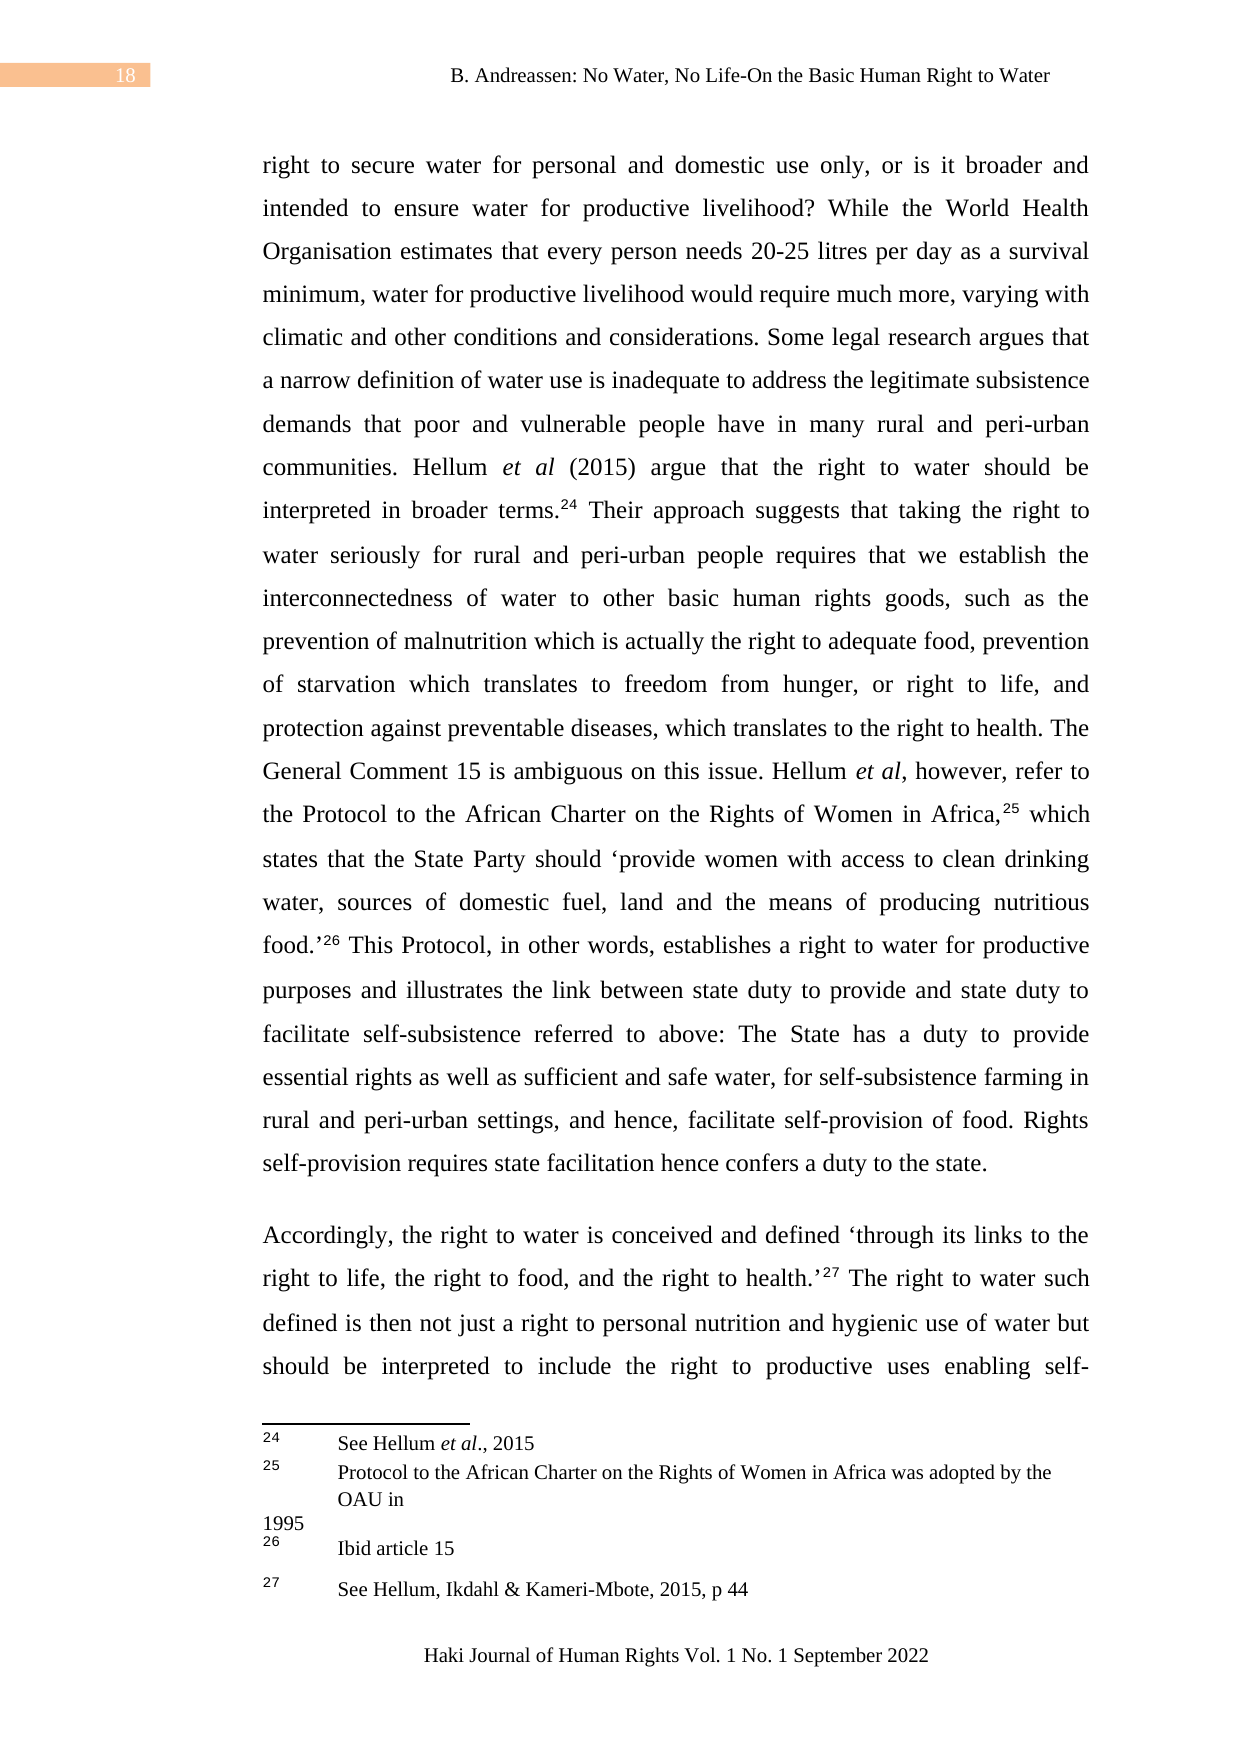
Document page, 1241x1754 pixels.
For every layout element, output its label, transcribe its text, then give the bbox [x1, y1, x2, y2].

text A controversy of significant importance to many people living in poverty in rural and peri-urban areas around the world is the scope of the right to water. Is the right to secure water for personal and domestic use only, or is it broader and intended to ensure water for productive livelihood? While the World Health Organisation estimates that every person needs 20-25 litres per day as a survival minimum, water for productive livelihood would require much more, varying with climatic and other conditions and considerations. Some legal research argues that a narrow definition of water use is inadequate to address the legitimate subsistence demands that poor and vulnerable people have in many rural and peri-urban communities. Hellum et al (2015) argue that the right to water should be interpreted in broader terms. Their approach suggests that taking the right to water seriously for rural and peri-urban people requires that we establish the interconnectedness of water to other basic human rights goods, such as the prevention of malnutrition which is actually the right to adequate food, prevention of starvation which translates to freedom from hunger, or right to life, and protection against preventable diseases, which translates to the right to health. The General Comment 15 is ambiguous on this issue. Hellum et al, however, refer to the Protocol to the African Charter on the Rights of Women in Africa, which states that the State Party should ‘provide women with access to clean drinking water, sources of domestic fuel, land and the means of producing nutritious food.’ This Protocol, in other words, establishes a right to water for productive purposes and illustrates the link between state duty to provide and state duty to facilitate self-subsistence referred to above: The State has a duty to provide essential rights as well as sufficient and safe water, for self-subsistence farming in rural and peri-urban settings, and hence, facilitate self-provision of food. Rights self-provision requires state facilitation hence confers a duty to the state. [262, 150, 1090, 1177]
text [262, 1220, 1090, 1380]
